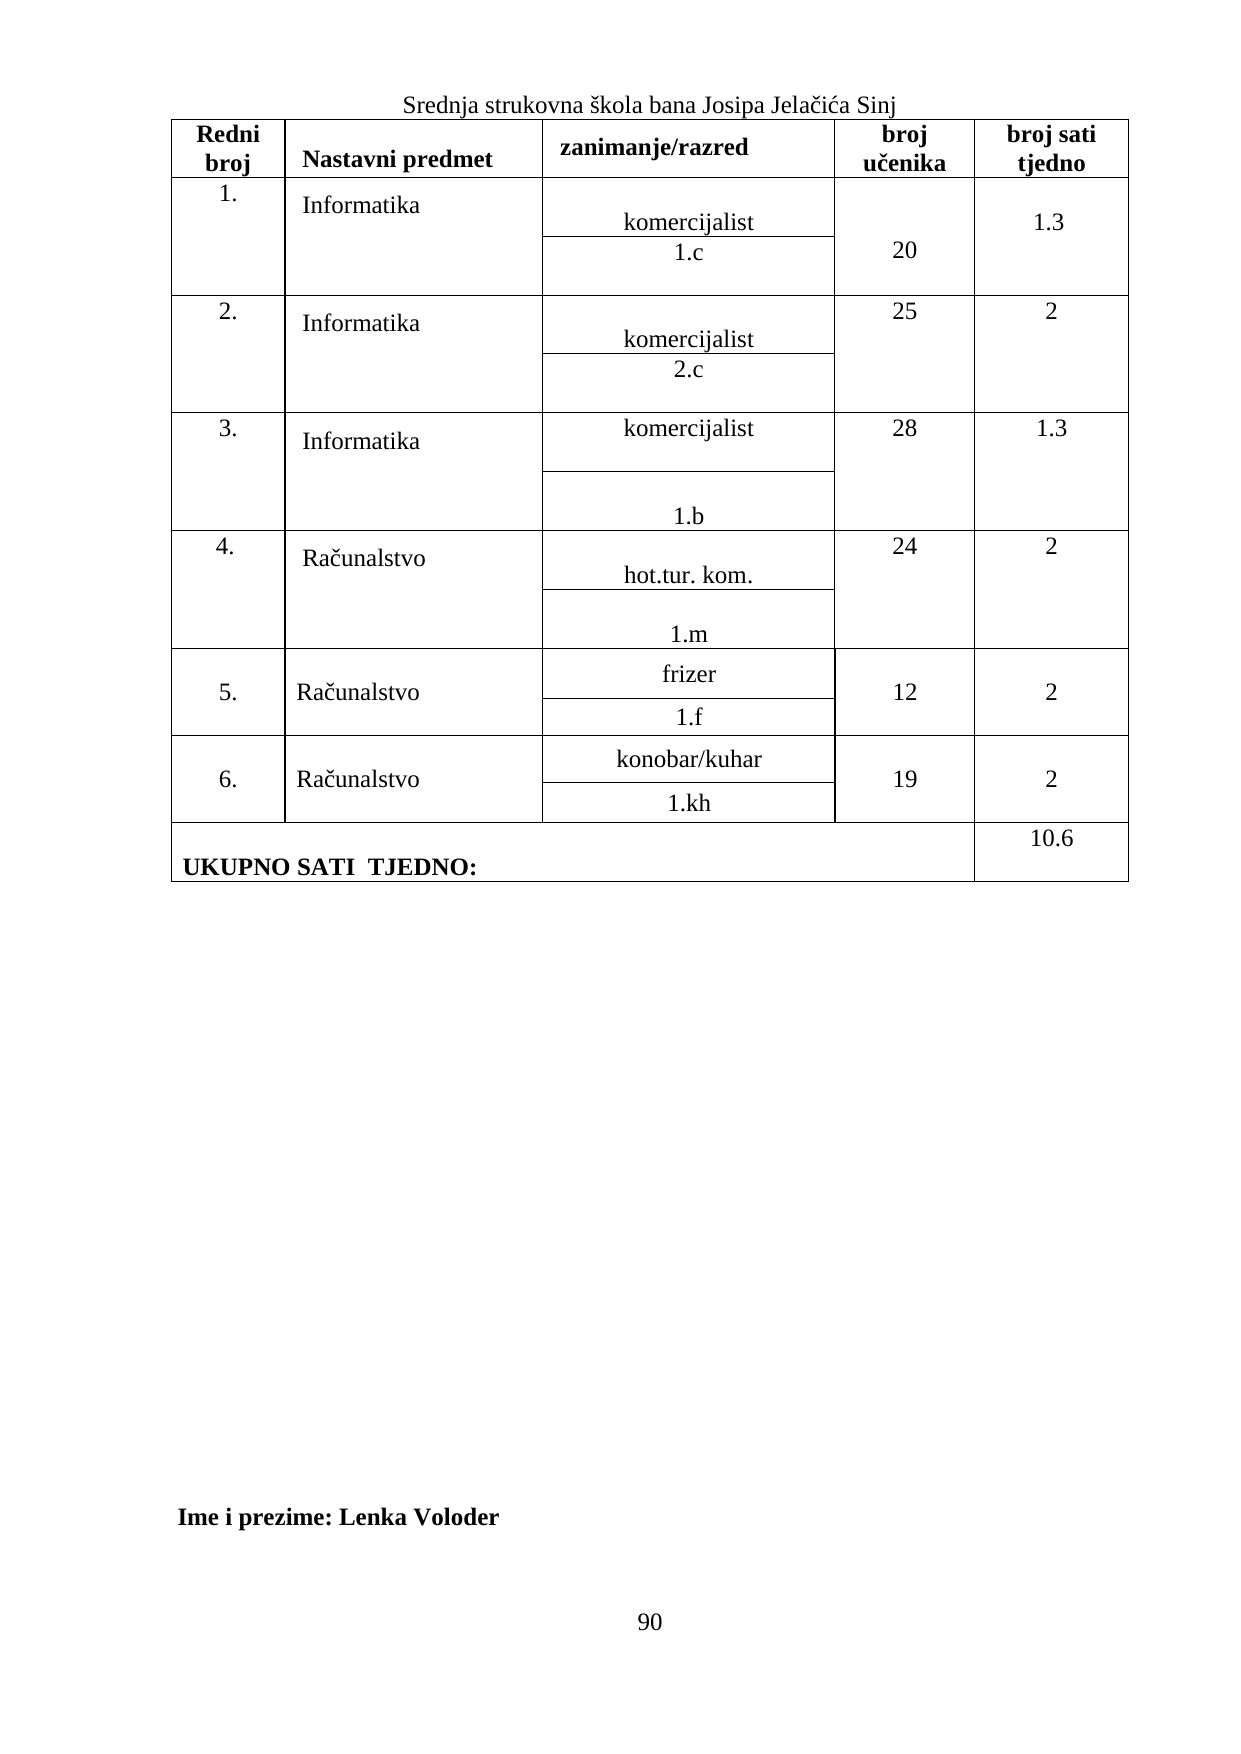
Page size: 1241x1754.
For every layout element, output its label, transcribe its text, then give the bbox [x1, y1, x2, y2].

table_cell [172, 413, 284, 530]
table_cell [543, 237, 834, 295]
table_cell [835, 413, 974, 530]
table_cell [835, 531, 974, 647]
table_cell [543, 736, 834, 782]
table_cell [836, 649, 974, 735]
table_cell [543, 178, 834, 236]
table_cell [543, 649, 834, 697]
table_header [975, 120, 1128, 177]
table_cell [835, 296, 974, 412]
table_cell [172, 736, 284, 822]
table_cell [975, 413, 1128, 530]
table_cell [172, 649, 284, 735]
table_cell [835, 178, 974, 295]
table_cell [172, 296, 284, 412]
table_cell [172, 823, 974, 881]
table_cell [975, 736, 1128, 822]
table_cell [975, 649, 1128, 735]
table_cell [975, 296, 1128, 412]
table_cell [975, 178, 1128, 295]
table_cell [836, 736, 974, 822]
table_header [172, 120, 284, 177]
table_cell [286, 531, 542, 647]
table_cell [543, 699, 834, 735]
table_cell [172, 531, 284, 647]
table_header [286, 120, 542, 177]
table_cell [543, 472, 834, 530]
text Ime i prezime: Lenka Voloder [177, 1502, 1122, 1531]
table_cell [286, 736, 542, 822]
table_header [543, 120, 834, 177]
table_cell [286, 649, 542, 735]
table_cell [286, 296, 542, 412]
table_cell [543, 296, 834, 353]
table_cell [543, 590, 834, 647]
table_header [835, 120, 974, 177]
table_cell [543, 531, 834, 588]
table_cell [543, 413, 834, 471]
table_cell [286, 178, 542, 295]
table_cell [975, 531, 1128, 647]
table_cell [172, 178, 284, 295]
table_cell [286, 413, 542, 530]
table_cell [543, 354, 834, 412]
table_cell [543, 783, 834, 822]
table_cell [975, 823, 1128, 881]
